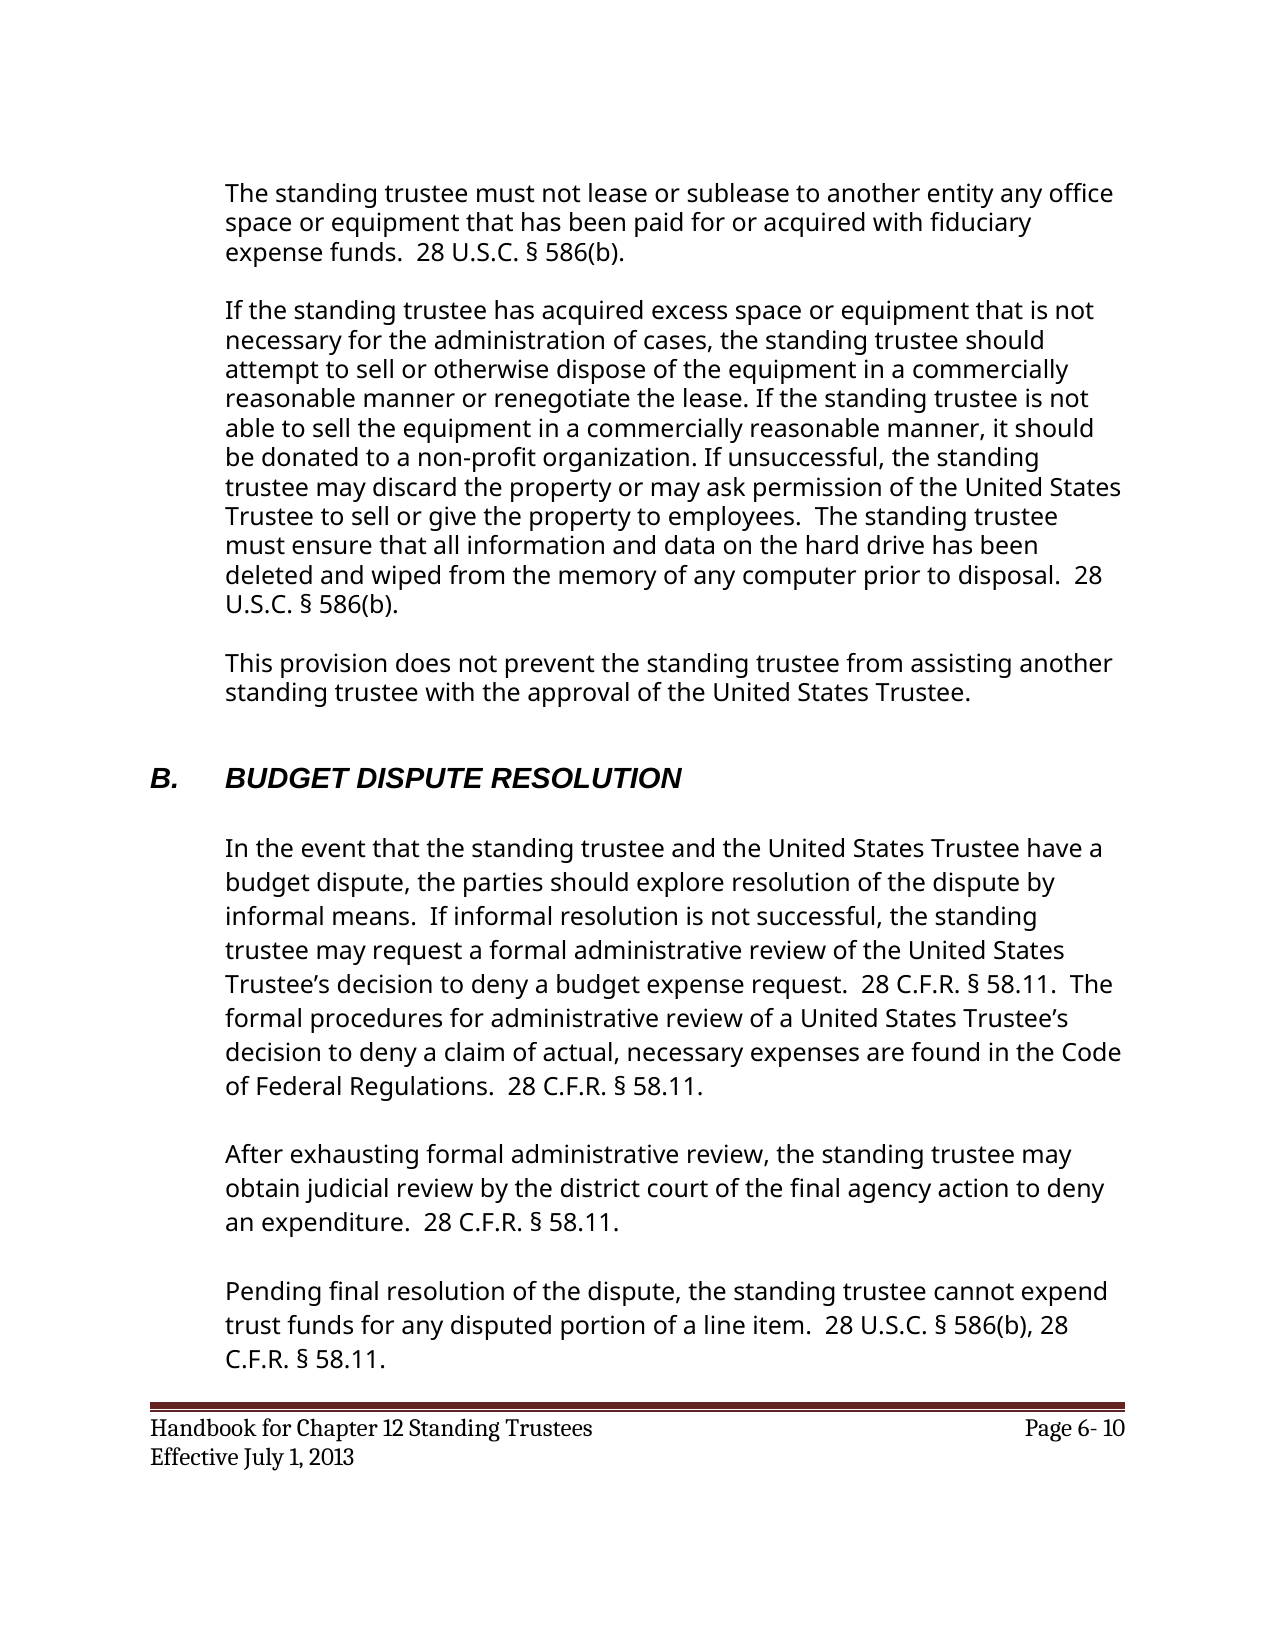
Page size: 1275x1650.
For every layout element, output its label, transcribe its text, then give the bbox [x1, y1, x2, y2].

text This provision does not prevent the standing trustee from assisting another standing trustee with the approval of the United States Trustee. [225, 649, 1125, 707]
text In the event that the standing trustee and the United States Trustee have a budget dispute, the parties should explore resolution of the dispute by informal means. If informal resolution is not successful, the standing trustee may request a formal administrative review of the United States Trustee’s decision to deny a budget expense request. 28 C.F.R. § 58.11. The formal procedures for administrative review of a United States Trustee’s decision to deny a claim of actual, necessary expenses are found in the Code of Federal Regulations. 28 C.F.R. § 58.11. [225, 830, 1125, 1103]
subtitle B. BUDGET DISPUTE RESOLUTION [150, 761, 1125, 795]
text If the standing trustee has acquired excess space or equipment that is not necessary for the administration of cases, the standing trustee should attempt to sell or otherwise dispose of the equipment in a commercially reasonable manner or renegotiate the lease. If the standing trustee is not able to sell the equipment in a commercially reasonable manner, it should be donated to a non-profit organization. If unsuccessful, the standing trustee may discard the property or may ask permission of the United States Trustee to sell or give the property to employees. The standing trustee must ensure that all information and data on the hard drive has been deleted and wiped from the memory of any computer prior to disposal. 28 U.S.C. § 586(b). [187, 296, 1125, 619]
text Pending final resolution of the dispute, the standing trustee cannot expend trust funds for any disputed portion of a line item. 28 U.S.C. § 586(b), 28 C.F.R. § 58.11. [225, 1273, 1125, 1375]
text The standing trustee must not lease or sublease to another entity any office space or equipment that has been paid for or acquired with fiduciary expense funds. 28 U.S.C. § 586(b). [225, 179, 1125, 267]
text After exhausting formal administrative review, the standing trustee may obtain judicial review by the district court of the final agency action to deny an expenditure. 28 C.F.R. § 58.11. [225, 1137, 1125, 1239]
